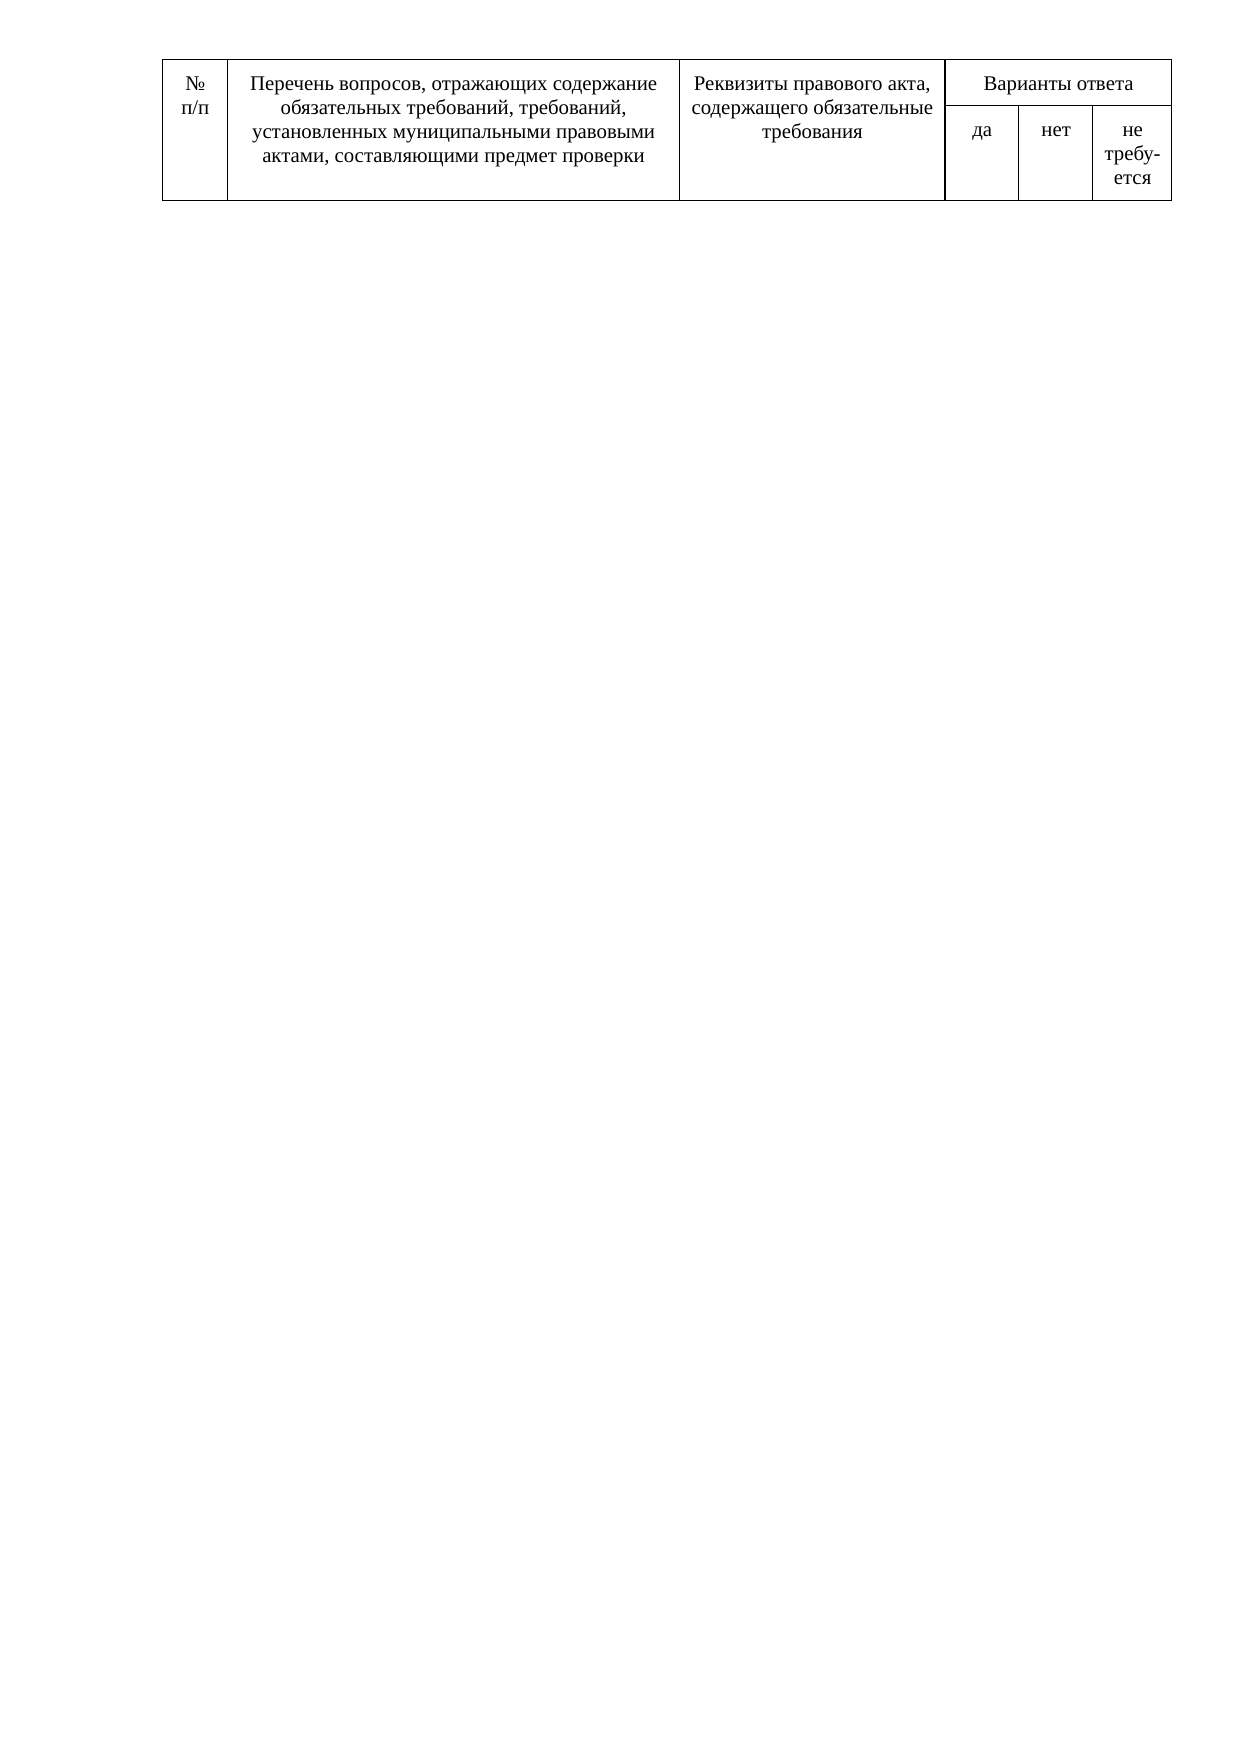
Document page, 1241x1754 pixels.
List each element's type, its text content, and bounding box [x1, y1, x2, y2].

table_header № п/п [163, 60, 227, 200]
table_header Варианты ответа [946, 60, 1171, 105]
table_header Перечень вопросов, отражающих содержание обязательных требований, требований, установленных муниципальными правовыми актами, составляющими предмет проверки [228, 60, 679, 200]
table_cell да [946, 106, 1018, 200]
table_header Реквизиты правового акта, содержащего обязательные требования [680, 60, 944, 200]
table_cell нет [1019, 106, 1092, 200]
table_cell не требу-ется [1093, 106, 1171, 200]
